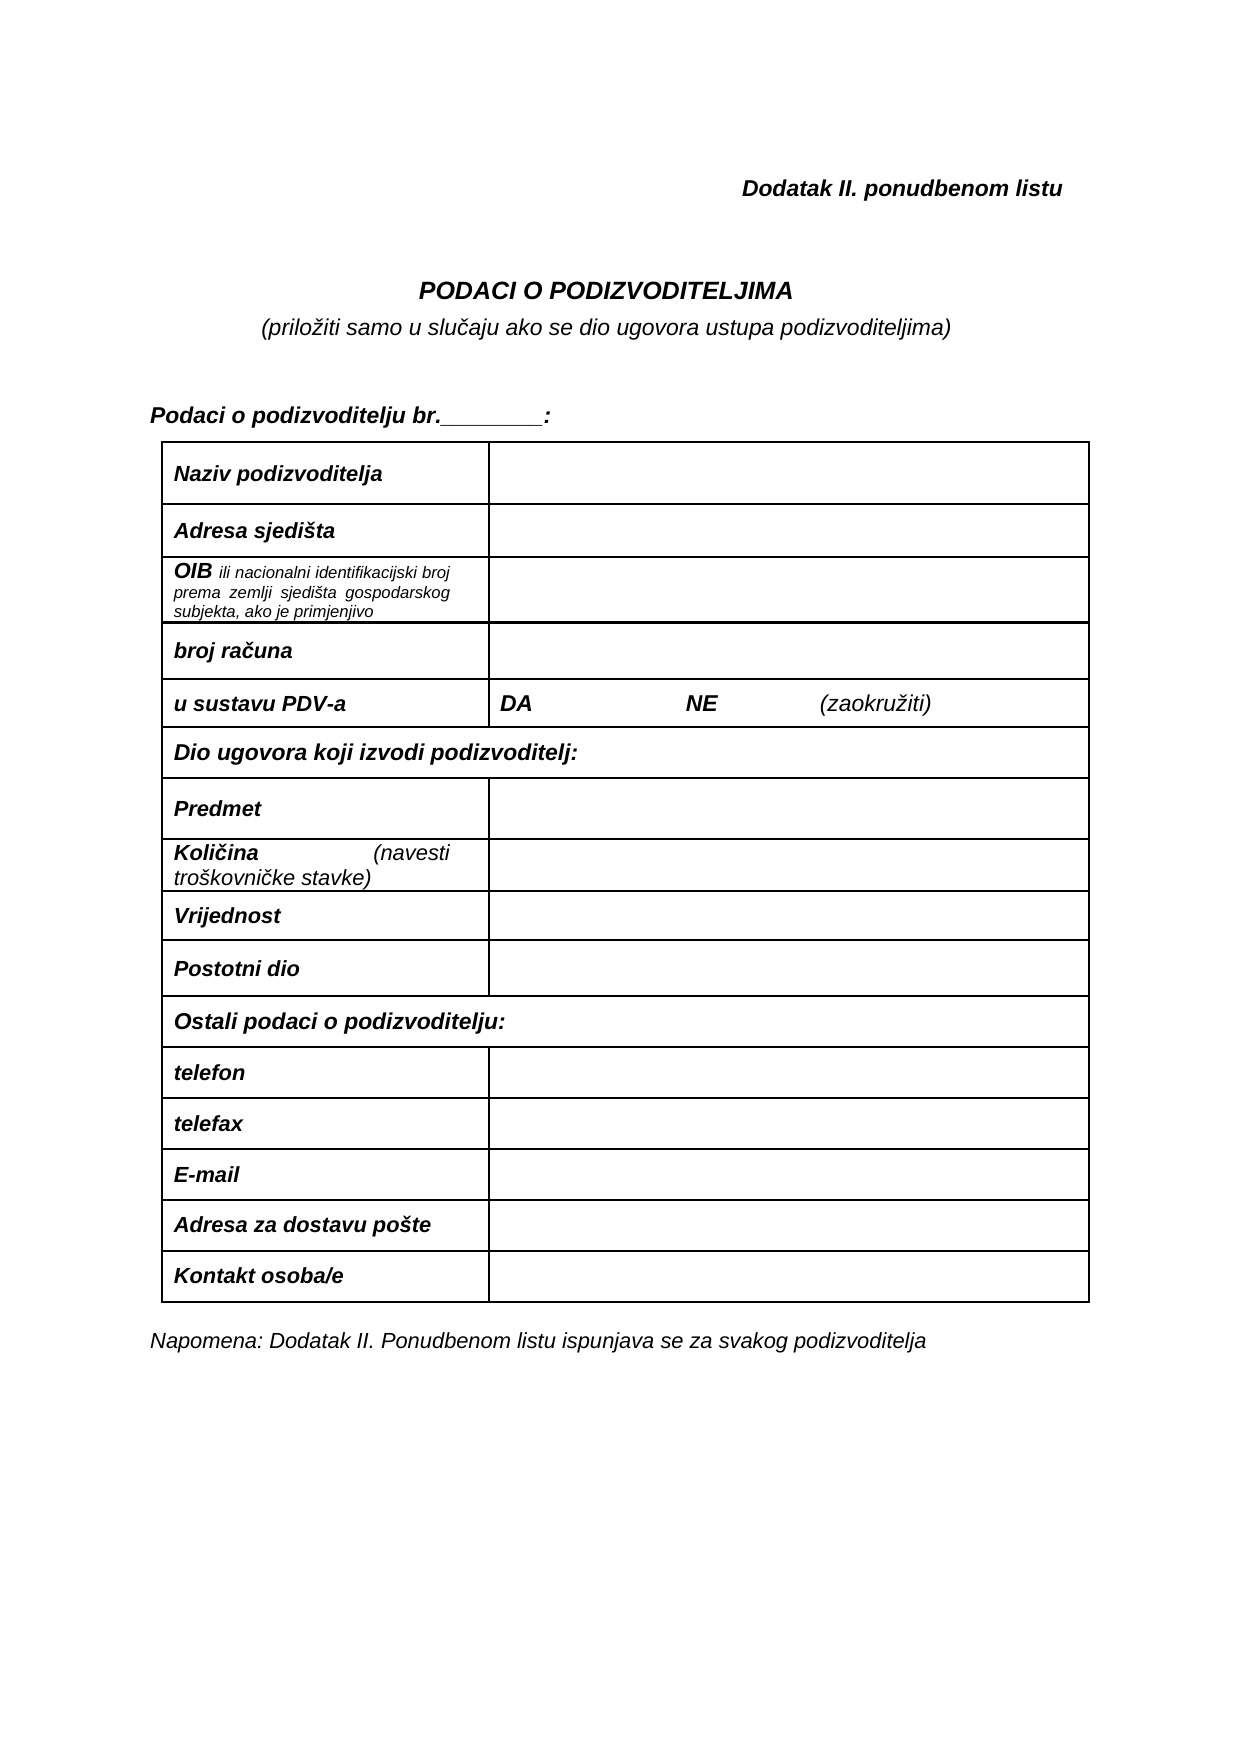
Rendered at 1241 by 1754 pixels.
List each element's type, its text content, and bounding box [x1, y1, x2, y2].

table_cell telefon [163, 1048, 488, 1097]
table_cell Ostali podaci o podizvoditelju: [163, 997, 1088, 1046]
table_cell [490, 624, 1088, 678]
table_cell telefax [163, 1099, 488, 1148]
table_cell Kontakt osoba/e [163, 1252, 488, 1301]
table_cell u sustavu PDV-a [163, 680, 488, 726]
text (priložiti samo u slučaju ako se dio ugovora ustupa podizvoditeljima) [150, 313, 1064, 340]
table_cell E-mail [163, 1150, 488, 1198]
table_cell DA NE (zaokružiti) [490, 680, 1088, 726]
table_cell OIB ili nacionalni identifikacijski broj prema zemlji sjedišta gospodarskog subjekta, ako je primjenjivo [163, 558, 488, 621]
table_cell [490, 779, 1088, 837]
table_cell Količina (navesti troškovničke stavke) [163, 840, 488, 890]
text PODACI O PODIZVODITELJIMA [150, 276, 1065, 305]
text Dodatak II. ponudbenom listu [150, 175, 1065, 201]
table_header Naziv podizvoditelja [163, 443, 488, 503]
table_cell Adresa za dostavu pošte [163, 1201, 488, 1249]
table_cell Dio ugovora koji izvodi podizvoditelj: [163, 728, 1088, 777]
table_cell [490, 892, 1088, 939]
table_cell [490, 1252, 1088, 1301]
table_cell Vrijednost [163, 892, 488, 939]
text Napomena: Dodatak II. Ponudbenom listu ispunjava se za svakog podizvoditelja [150, 1328, 1065, 1353]
table_cell [490, 505, 1088, 556]
table_cell [490, 941, 1088, 995]
table_cell [490, 1048, 1088, 1097]
table_cell broj računa [163, 624, 488, 678]
table_cell [490, 840, 1088, 890]
table_cell [490, 558, 1088, 621]
table_cell [490, 1099, 1088, 1148]
table_cell Adresa sjedišta [163, 505, 488, 556]
table_cell [490, 1201, 1088, 1249]
table_cell Predmet [163, 779, 488, 837]
table_header [490, 443, 1088, 503]
text Podaci o podizvoditelju br.________: [150, 402, 1065, 429]
table_cell Postotni dio [163, 941, 488, 995]
table_cell [490, 1150, 1088, 1198]
